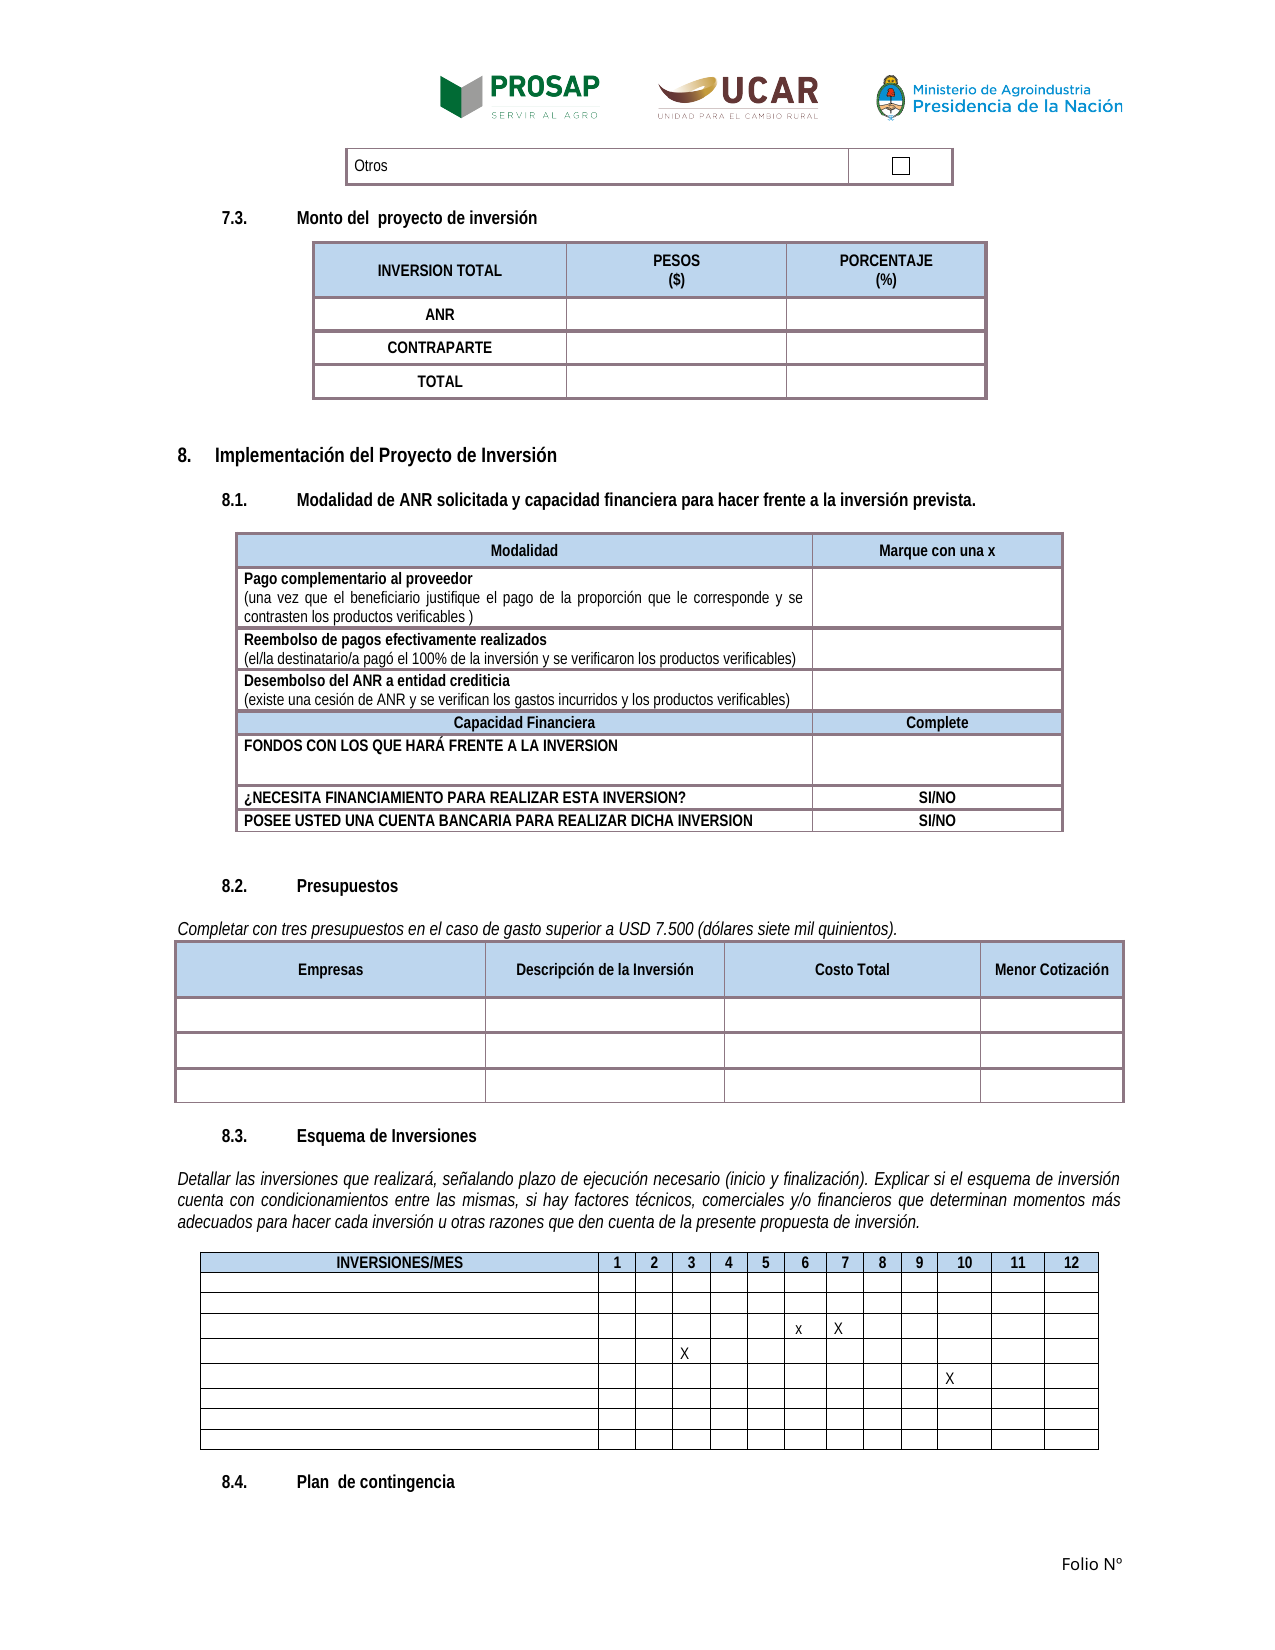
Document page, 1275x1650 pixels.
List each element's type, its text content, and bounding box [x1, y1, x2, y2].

table_cell [177, 1034, 485, 1067]
table_cell [938, 1314, 991, 1338]
table_header 6 [785, 1253, 826, 1272]
table_cell [201, 1273, 598, 1292]
table_cell [1045, 1430, 1098, 1449]
table_cell [864, 1364, 901, 1388]
table_cell [785, 1273, 826, 1292]
table_header 8 [864, 1253, 901, 1272]
list Modalidad de ANR solicitada y capacidad financiera para hacer frente a la inversión prevista. [222, 488, 1122, 510]
table_cell POSEE USTED UNA CUENTA BANCARIA PARA REALIZAR DICHA INVERSION [238, 811, 812, 831]
table_cell [902, 1273, 937, 1292]
table_cell SI/NO [813, 811, 1061, 831]
table_cell [486, 1070, 724, 1102]
table_cell [902, 1389, 937, 1408]
table_cell [787, 366, 984, 397]
table_cell [1045, 1339, 1098, 1363]
list Implementación del Proyecto de Inversión [177, 443, 1122, 467]
table_cell [813, 671, 1061, 709]
table_cell [938, 1389, 991, 1408]
table_cell [902, 1409, 937, 1428]
table_cell [902, 1430, 937, 1449]
table_cell [864, 1409, 901, 1428]
table_cell [711, 1409, 747, 1428]
table_cell [864, 1273, 901, 1292]
table_cell [636, 1409, 672, 1428]
table_cell [177, 1070, 485, 1102]
table_cell [599, 1293, 635, 1312]
table_cell CONTRAPARTE [315, 333, 566, 363]
table_cell [992, 1273, 1044, 1292]
table_cell [599, 1273, 635, 1292]
table_cell [748, 1339, 784, 1363]
table_cell [599, 1409, 635, 1428]
table_cell [636, 1293, 672, 1312]
table_cell [201, 1409, 598, 1428]
table_header PESOS ($) [567, 244, 786, 296]
table_cell Complete [813, 713, 1061, 733]
table_cell [748, 1389, 784, 1408]
table_cell [636, 1364, 672, 1388]
table_header 5 [748, 1253, 784, 1272]
table_cell [201, 1430, 598, 1449]
table_cell [673, 1389, 710, 1408]
list Esquema de Inversiones [222, 1124, 1122, 1146]
table_cell [1045, 1314, 1098, 1338]
table_cell [981, 1070, 1122, 1102]
table_cell [1045, 1364, 1098, 1388]
table_cell [636, 1389, 672, 1408]
table_cell [864, 1389, 901, 1408]
table_cell [486, 999, 724, 1031]
text Detallar las inversiones que realizará, señalando plazo de ejecución necesario (inicio y finalización). Explicar si el esquema de inversión cuenta con condicionamientos entre las mismas, si hay factores técnicos, comerciales y/o financieros que determinan momentos más adecuados para hacer cada inversión u otras razones que den cuenta de la presente propuesta de inversión. [177, 1168, 1122, 1232]
table_cell [636, 1430, 672, 1449]
table_cell [673, 1409, 710, 1428]
table_cell [785, 1430, 826, 1449]
table_cell [992, 1364, 1044, 1388]
table_header Empresas [177, 943, 485, 996]
table_header Menor Cotización [981, 943, 1122, 996]
table_cell [599, 1430, 635, 1449]
table_cell [1045, 1293, 1098, 1312]
table_cell [748, 1409, 784, 1428]
table_cell [864, 1430, 901, 1449]
table_cell Capacidad Financiera [238, 713, 812, 733]
table_cell [599, 1339, 635, 1363]
table_cell [938, 1339, 991, 1363]
table_cell [673, 1364, 710, 1388]
table_cell [785, 1409, 826, 1428]
table_cell [599, 1364, 635, 1388]
table_cell [992, 1430, 1044, 1449]
table_header Marque con una x [813, 535, 1061, 566]
text Completar con tres presupuestos en el caso de gasto superior a USD 7.500 (dólares siete mil quinientos). [177, 918, 1122, 940]
table_cell [938, 1273, 991, 1292]
table_cell [725, 999, 980, 1031]
table_cell [711, 1339, 747, 1363]
table_cell [711, 1293, 747, 1312]
table_cell [748, 1314, 784, 1338]
table_cell [938, 1293, 991, 1312]
table_cell [827, 1339, 863, 1363]
table_cell [748, 1273, 784, 1292]
table_cell [864, 1314, 901, 1338]
table_cell [785, 1389, 826, 1408]
table_cell [813, 630, 1061, 668]
table_cell [201, 1364, 598, 1388]
table_cell X [673, 1339, 710, 1363]
table_cell [636, 1314, 672, 1338]
table_header 11 [992, 1253, 1044, 1272]
table_cell [827, 1389, 863, 1408]
table_cell [711, 1273, 747, 1292]
table_cell [787, 333, 984, 363]
table_cell [992, 1314, 1044, 1338]
table_cell [992, 1409, 1044, 1428]
picture [440, 75, 1123, 121]
table_cell [902, 1364, 937, 1388]
table_cell [567, 366, 786, 397]
table_cell [813, 569, 1061, 626]
table_cell SI/NO [813, 787, 1061, 807]
table_cell Pago complementario al proveedor (una vez que el beneficiario justifique el pago de la proporción que le corresponde y se contrasten los productos verificables ) [238, 569, 812, 626]
table_header 1 [599, 1253, 635, 1272]
table_cell [981, 1034, 1122, 1067]
table_cell [711, 1314, 747, 1338]
table_cell [486, 1034, 724, 1067]
table_cell [177, 999, 485, 1031]
table_cell [711, 1389, 747, 1408]
table_cell [827, 1293, 863, 1312]
table_header 10 [938, 1253, 991, 1272]
table_cell [748, 1293, 784, 1312]
table_cell Reembolso de pagos efectivamente realizados (el/la destinatario/a pagó el 100% de la inversión y se verificaron los productos verificables) [238, 630, 812, 668]
table_cell [827, 1409, 863, 1428]
table_header 4 [711, 1253, 747, 1272]
table_cell [636, 1339, 672, 1363]
table_cell [902, 1339, 937, 1363]
table_cell [567, 333, 786, 363]
table_header Costo Total [725, 943, 980, 996]
table_header Descripción de la Inversión [486, 943, 724, 996]
table_cell [1045, 1389, 1098, 1408]
table_cell [673, 1273, 710, 1292]
table_cell [992, 1293, 1044, 1312]
table_cell [992, 1339, 1044, 1363]
table_cell [902, 1293, 937, 1312]
table_cell [938, 1430, 991, 1449]
table_cell [849, 149, 951, 182]
table_cell [787, 299, 984, 329]
table_cell [827, 1430, 863, 1449]
table_header PORCENTAJE (%) [787, 244, 984, 296]
table_cell ¿NECESITA FINANCIAMIENTO PARA REALIZAR ESTA INVERSION? [238, 787, 812, 807]
table_cell [201, 1339, 598, 1363]
table_header 9 [902, 1253, 937, 1272]
table_cell ANR [315, 299, 566, 329]
table_cell [567, 299, 786, 329]
table_cell [599, 1314, 635, 1338]
table_cell [711, 1364, 747, 1388]
table_cell [673, 1293, 710, 1312]
table_cell [813, 736, 1061, 784]
table_cell [748, 1364, 784, 1388]
table_header 2 [636, 1253, 672, 1272]
table_cell [864, 1293, 901, 1312]
table_cell TOTAL [315, 366, 566, 397]
table_cell [785, 1293, 826, 1312]
table_header 3 [673, 1253, 710, 1272]
table_header 7 [827, 1253, 863, 1272]
table_cell [673, 1314, 710, 1338]
table_cell [827, 1273, 863, 1292]
table_cell [864, 1339, 901, 1363]
table_cell X [827, 1314, 863, 1338]
table_header Modalidad [238, 535, 812, 566]
table_cell [827, 1364, 863, 1388]
table_cell [599, 1389, 635, 1408]
table_header INVERSION TOTAL [315, 244, 566, 296]
table_header INVERSIONES/MES [201, 1253, 598, 1272]
table_cell [1045, 1273, 1098, 1292]
table_cell [785, 1339, 826, 1363]
table_cell X [938, 1364, 991, 1388]
table_cell [938, 1409, 991, 1428]
table_cell [981, 999, 1122, 1031]
table_cell [636, 1273, 672, 1292]
table_cell [902, 1314, 937, 1338]
table_cell x [785, 1314, 826, 1338]
table_cell FONDOS CON LOS QUE HARÁ FRENTE A LA INVERSION [238, 736, 812, 784]
list Monto del proyecto de inversión [222, 207, 1122, 229]
table_cell [725, 1034, 980, 1067]
table_cell [201, 1314, 598, 1338]
table_cell [992, 1389, 1044, 1408]
table_cell [785, 1364, 826, 1388]
table_cell [673, 1430, 710, 1449]
table_cell Desembolso del ANR a entidad crediticia (existe una cesión de ANR y se verifican los gastos incurridos y los productos verificables) [238, 671, 812, 709]
table_cell [748, 1430, 784, 1449]
table_cell [1045, 1409, 1098, 1428]
list Plan de contingencia [222, 1471, 1122, 1493]
table_cell Otros [348, 149, 848, 182]
table_cell [711, 1430, 747, 1449]
list Presupuestos [222, 875, 1122, 897]
table_cell [725, 1070, 980, 1102]
table_header 12 [1045, 1253, 1098, 1272]
table_cell [201, 1389, 598, 1408]
table_cell [201, 1293, 598, 1312]
